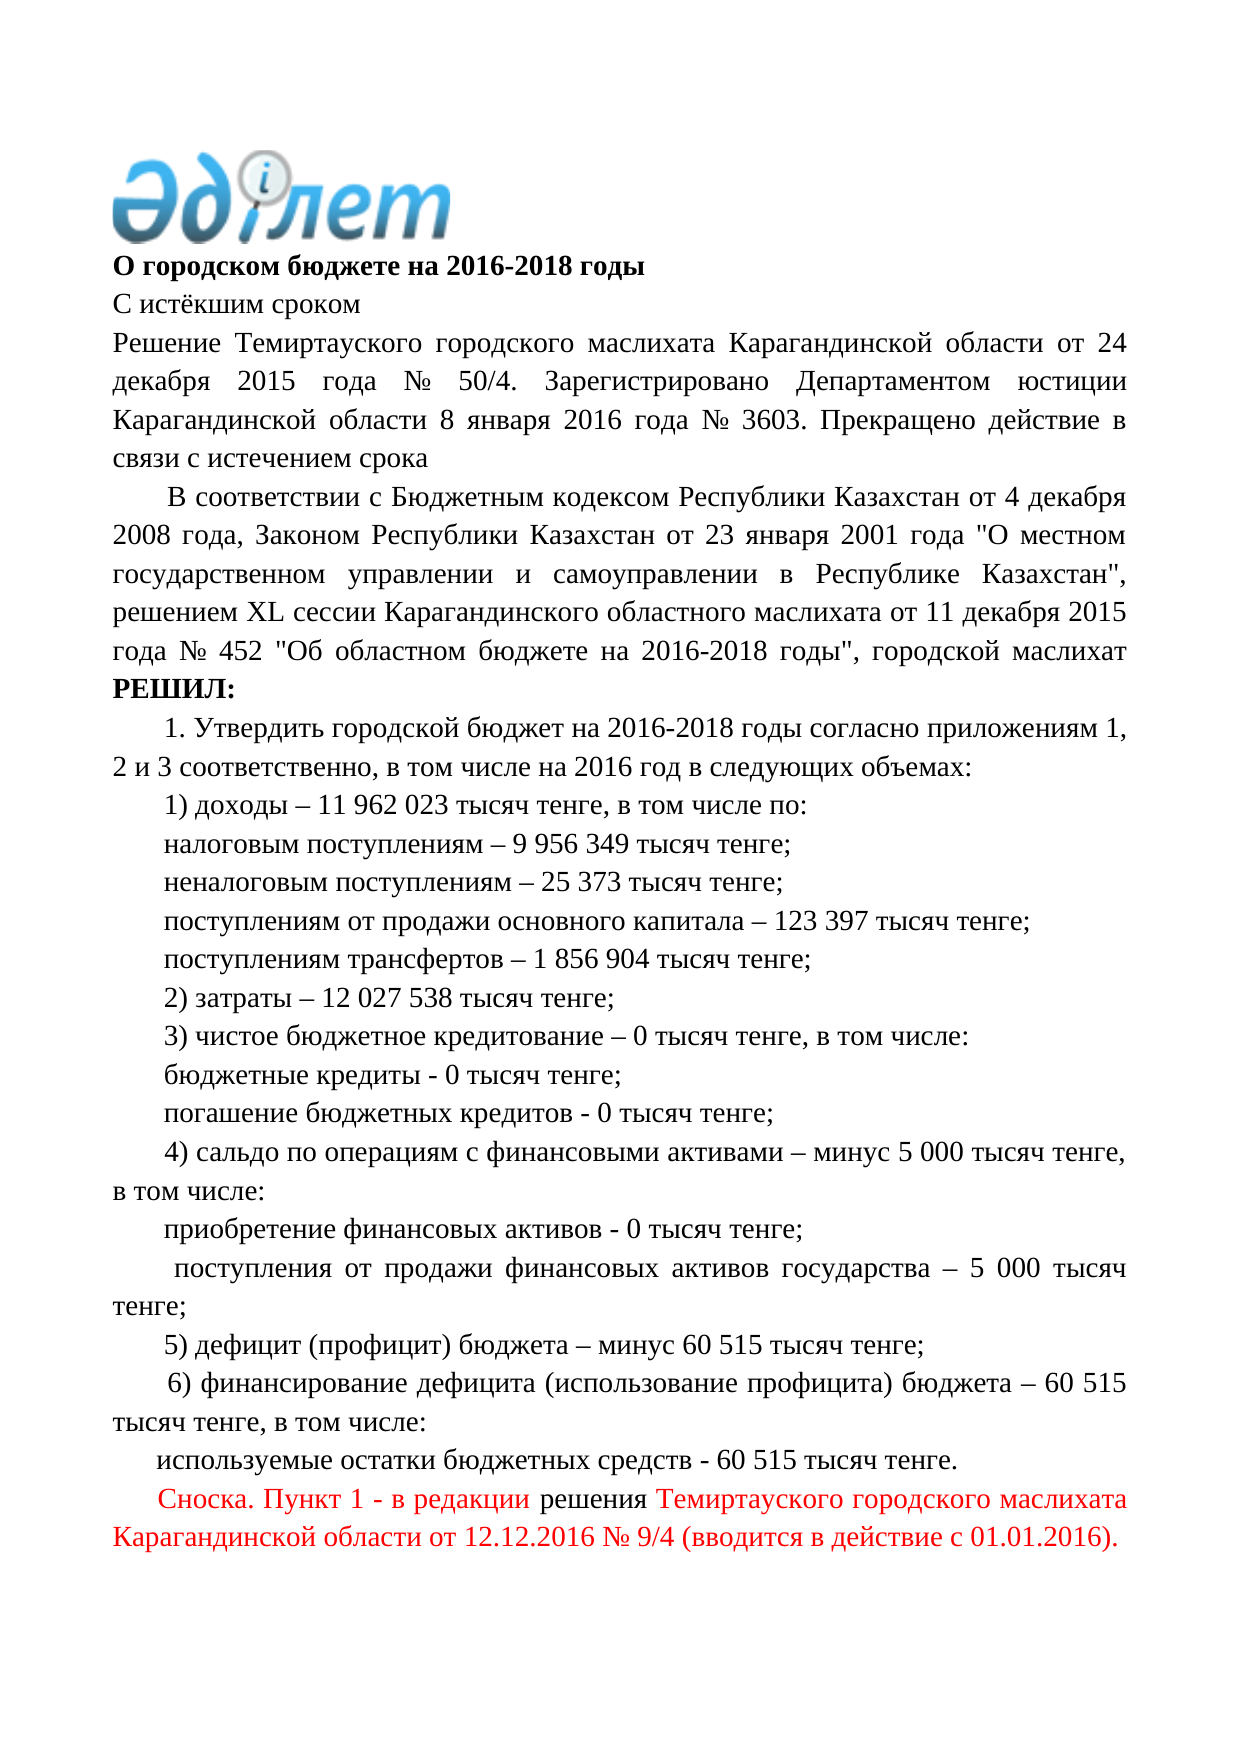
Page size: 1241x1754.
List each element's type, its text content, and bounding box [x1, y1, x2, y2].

text С истёкшим сроком [112, 286, 1128, 320]
text В соответствии с Бюджетным кодексом Республики Казахстан от 4 декабря 2008 года, Законом Республики Казахстан от 23 января 2001 года "О местном государственном управлении и самоуправлении в Республике Казахстан", решением XL сессии Карагандинского областного маслихата от 11 декабря 2015 года № 452 "Об областном бюджете на 2016-2018 годы", городской маслихат РЕШИЛ: [112, 479, 1128, 705]
text 4) сальдо по операциям с финансовыми активами – минус 5 000 тысяч тенге, в том числе: [112, 1134, 1128, 1206]
text 3) чистое бюджетное кредитование – 0 тысяч тенге, в том числе: [112, 1018, 1128, 1052]
text Решение Темиртауского городского маслихата Карагандинской области от 24 декабря 2015 года № 50/4. Зарегистрировано Департаментом юстиции Карагандинской области 8 января 2016 года № 3603. Прекращено действие в связи с истечением срока [112, 325, 1128, 474]
text Сноска. Пункт 1 - в редакции решения Темиртауского городского маслихата Карагандинской области от 12.12.2016 № 9/4 (вводится в действие с 01.01.2016). [112, 1481, 1128, 1553]
text поступлениям трансфертов – 1 856 904 тысяч тенге; [112, 941, 1128, 975]
text 5) дефицит (профицит) бюджета – минус 60 515 тысяч тенге; [112, 1327, 1128, 1360]
text неналоговым поступлениям – 25 373 тысяч тенге; [112, 864, 1128, 898]
text 6) финансирование дефицита (использование профицита) бюджета – 60 515 тысяч тенге, в том числе: [112, 1365, 1128, 1437]
text О городском бюджете на 2016-2018 годы [112, 248, 1128, 281]
picture [112, 150, 451, 244]
text налоговым поступлениям – 9 956 349 тысяч тенге; [112, 826, 1128, 859]
text бюджетные кредиты - 0 тысяч тенге; [112, 1057, 1128, 1091]
text приобретение финансовых активов - 0 тысяч тенге; [112, 1211, 1128, 1245]
text используемые остатки бюджетных средств - 60 515 тысяч тенге. [112, 1442, 1128, 1476]
text погашение бюджетных кредитов - 0 тысяч тенге; [112, 1096, 1128, 1129]
text 2) затраты – 12 027 538 тысяч тенге; [112, 980, 1128, 1013]
text поступления от продажи финансовых активов государства – 5 000 тысяч тенге; [112, 1250, 1128, 1322]
text поступлениям от продажи основного капитала – 123 397 тысяч тенге; [112, 903, 1128, 936]
text 1. Утвердить городской бюджет на 2016-2018 годы согласно приложениям 1, 2 и 3 соответственно, в том числе на 2016 год в следующих объемах: [112, 710, 1128, 782]
text 1) доходы – 11 962 023 тысяч тенге, в том числе по: [112, 787, 1128, 821]
